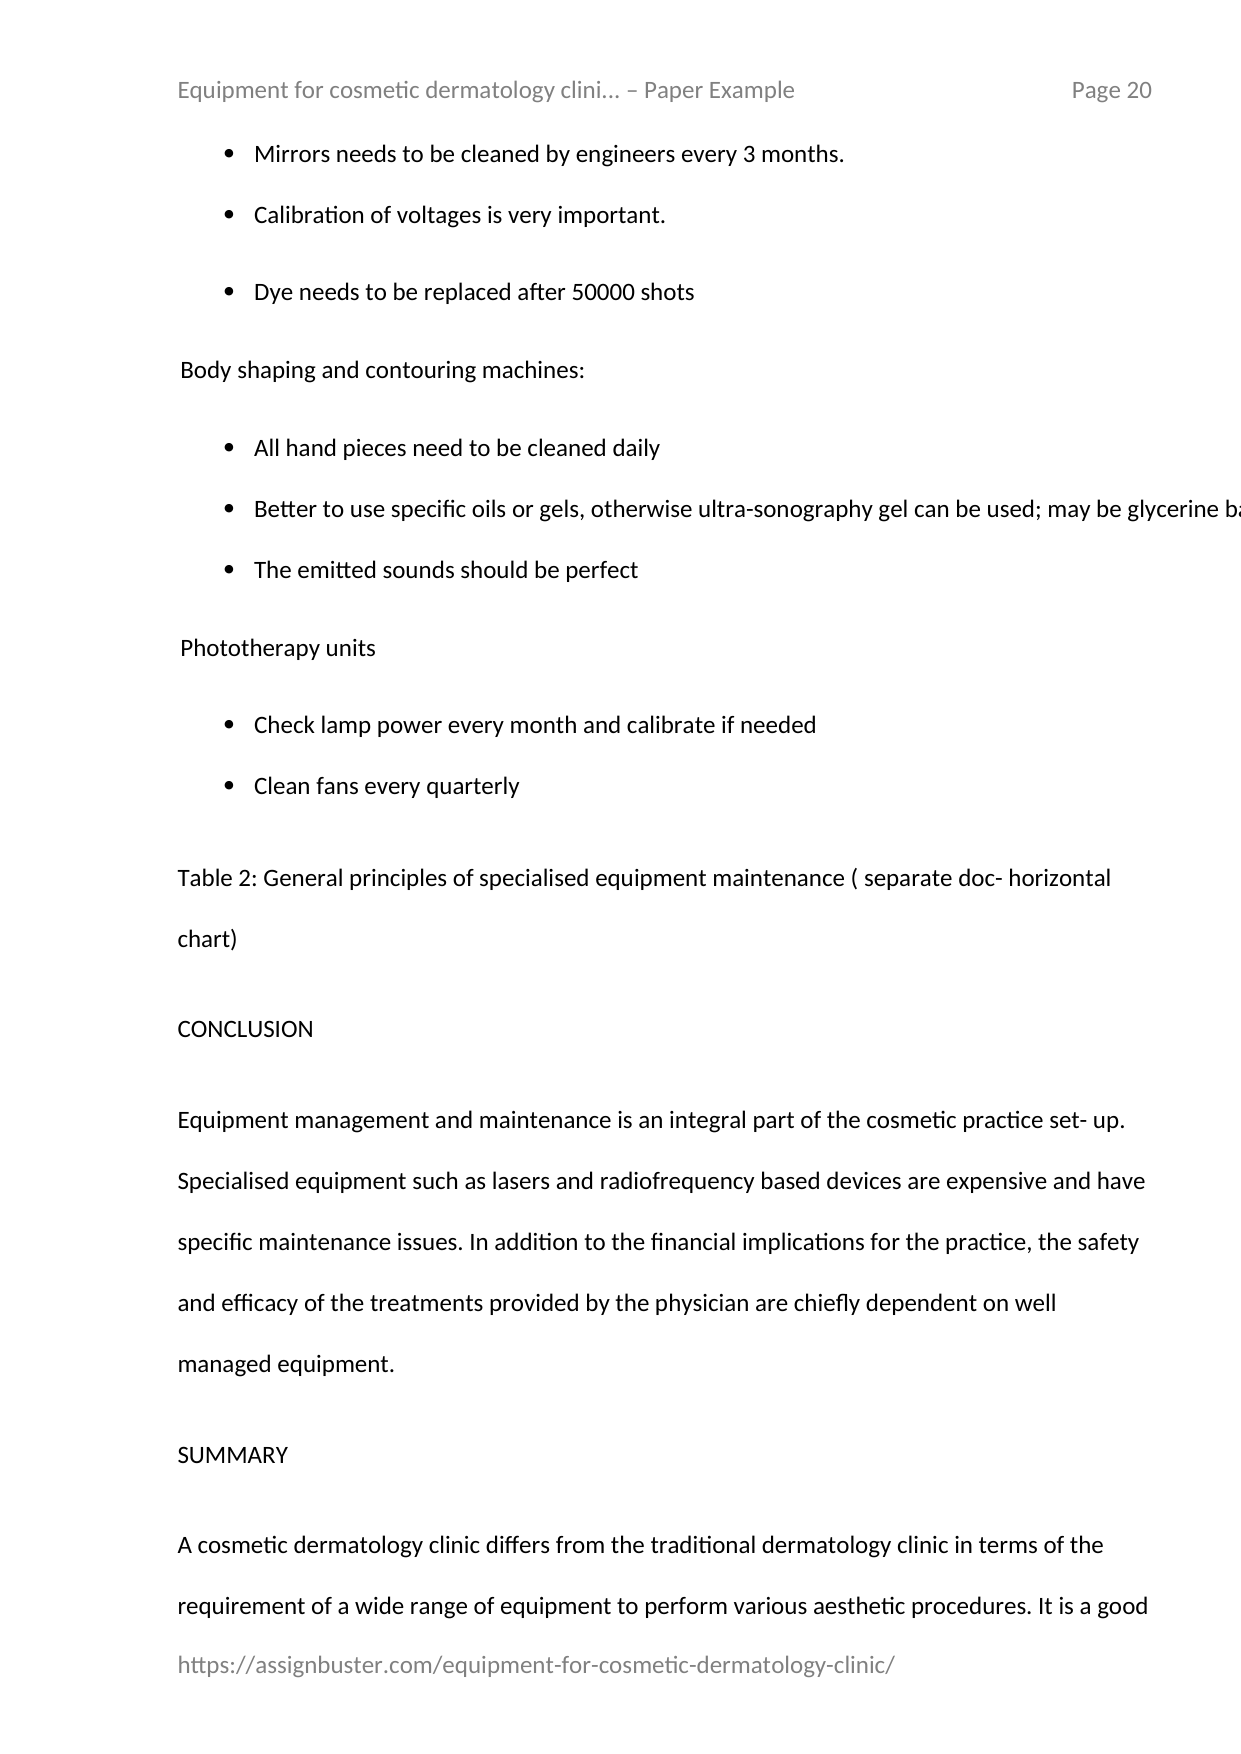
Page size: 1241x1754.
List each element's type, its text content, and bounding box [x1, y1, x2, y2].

text Table 2: General principles of specialised equipment maintenance ( separate doc- horizontal chart) [177, 862, 1152, 953]
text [177, 1529, 1152, 1621]
text SUMMARY [177, 1439, 1152, 1469]
text CONCLUSION [177, 1013, 1152, 1044]
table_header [177, 135, 1240, 862]
text Equipment management and maintenance is an integral part of the cosmetic practice set- up. Specialised equipment such as lasers and radiofrequency based devices are expensive and have specific maintenance issues. In addition to the financial implications for the practice, the safety and efficacy of the treatments provided by the physician are chiefly dependent on well managed equipment. [177, 1104, 1152, 1379]
